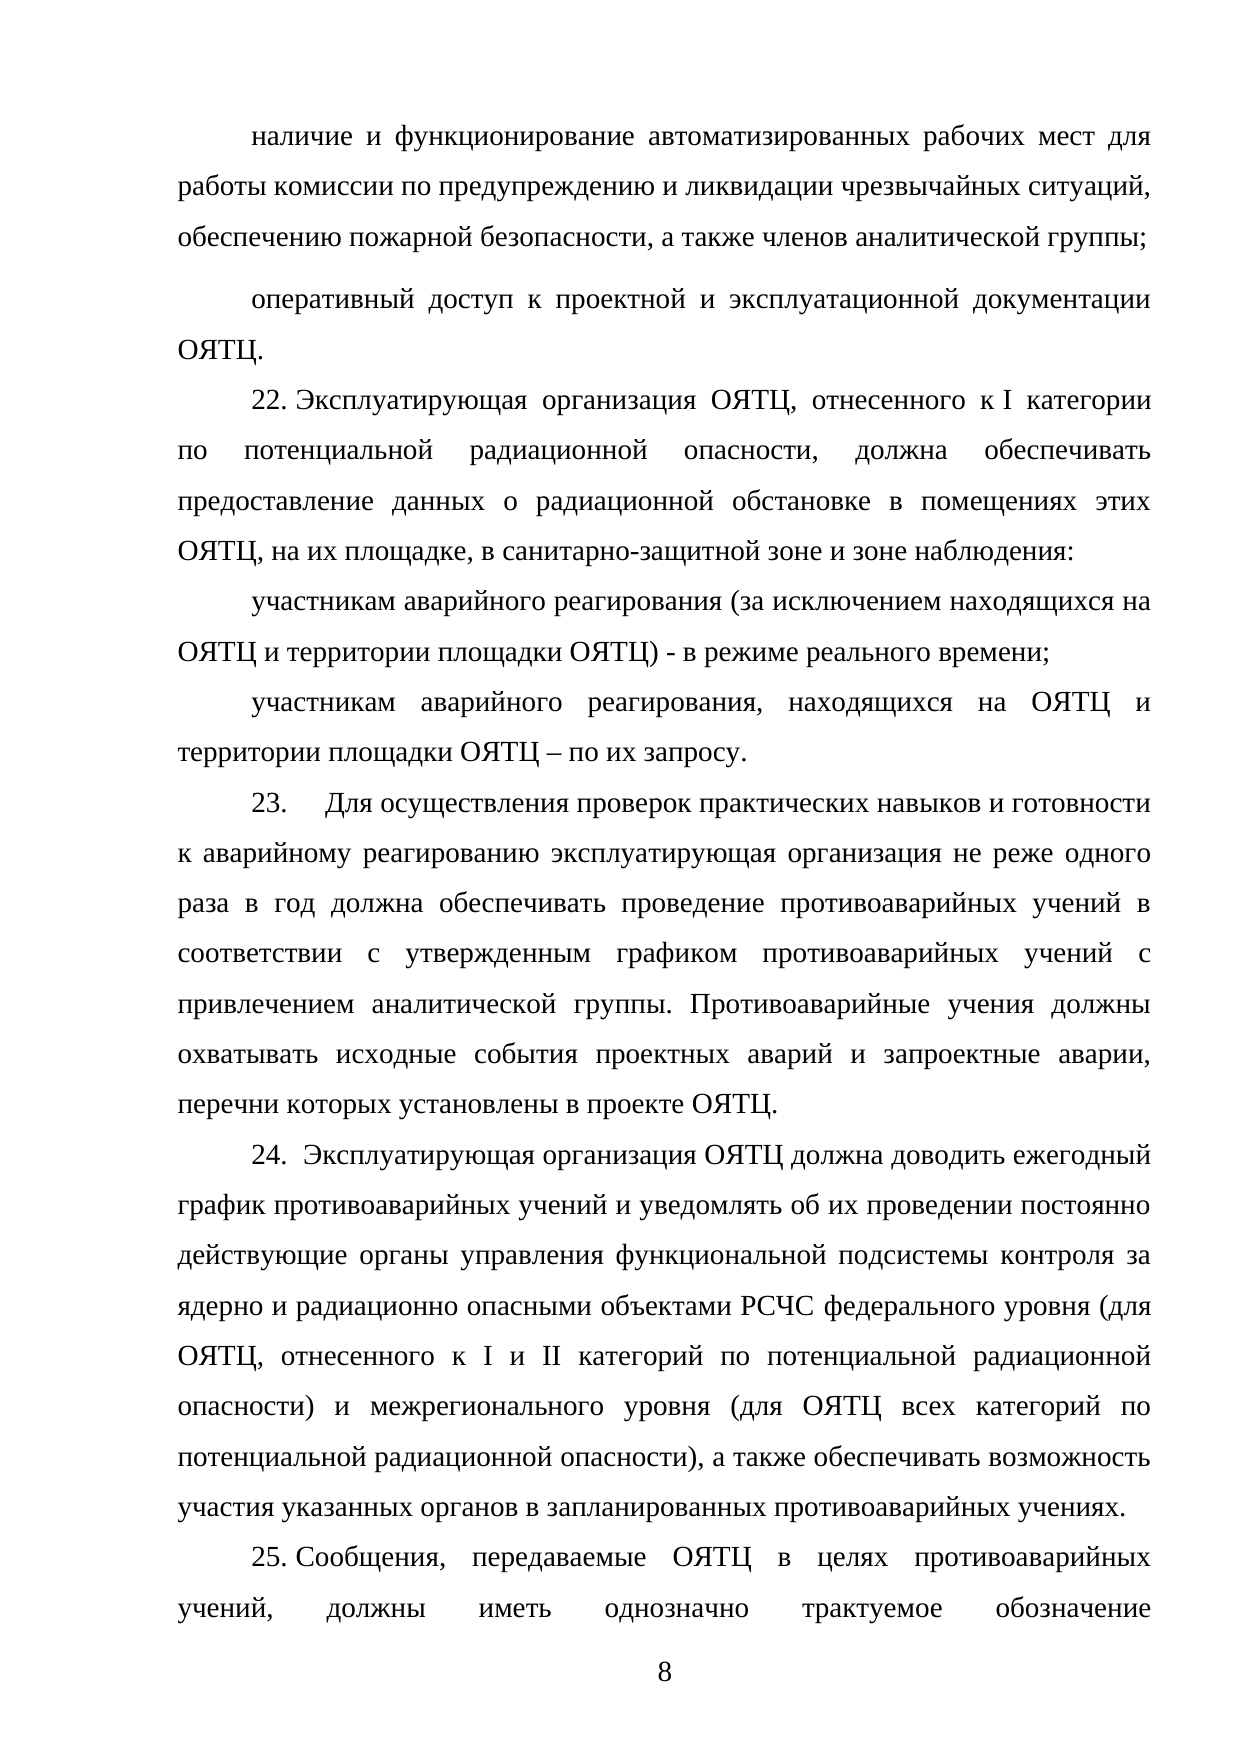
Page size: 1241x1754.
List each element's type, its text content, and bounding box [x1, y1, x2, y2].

list Эксплуатирующая организация ОЯТЦ, отнесенного к I категории по потенциальной радиационной опасности, должна обеспечивать предоставление данных о радиационной обстановке в помещениях этих ОЯТЦ, на их площадке, в санитарно-защитной зоне и зоне наблюдения: [177, 382, 1152, 567]
text участникам аварийного реагирования, находящихся на ОЯТЦ и территории площадки ОЯТЦ – по их запросу. [177, 684, 1152, 768]
list Для осуществления проверок практических навыков и готовности к аварийному реагированию эксплуатирующая организация не реже одного раза в год должна обеспечивать проведение противоаварийных учений в соответствии с утвержденным графиком противоаварийных учений с привлечением аналитической группы. Противоаварийные учения должны охватывать исходные события проектных аварий и запроектные аварии, перечни которых установлены в проекте ОЯТЦ. [177, 785, 1152, 1120]
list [177, 1539, 1152, 1623]
text оперативный доступ к проектной и эксплуатационной документации ОЯТЦ. [177, 282, 1152, 365]
text участникам аварийного реагирования (за исключением находящихся на ОЯТЦ и территории площадки ОЯТЦ) - в режиме реального времени; [177, 583, 1152, 667]
list Эксплуатирующая организация ОЯТЦ должна доводить ежегодный график противоаварийных учений и уведомлять об их проведении постоянно действующие органы управления функциональной подсистемы контроля за ядерно и радиационно опасными объектами РСЧС федерального уровня (для ОЯТЦ, отнесенного к I и II категорий по потенциальной радиационной опасности) и межрегионального уровня (для ОЯТЦ всех категорий по потенциальной радиационной опасности), а также обеспечивать возможность участия указанных органов в запланированных противоаварийных учениях. [177, 1137, 1152, 1523]
text наличие и функционирование автоматизированных рабочих мест для работы комиссии по предупреждению и ликвидации чрезвычайных ситуаций, обеспечению пожарной безопасности, а также членов аналитической группы; [177, 118, 1152, 252]
